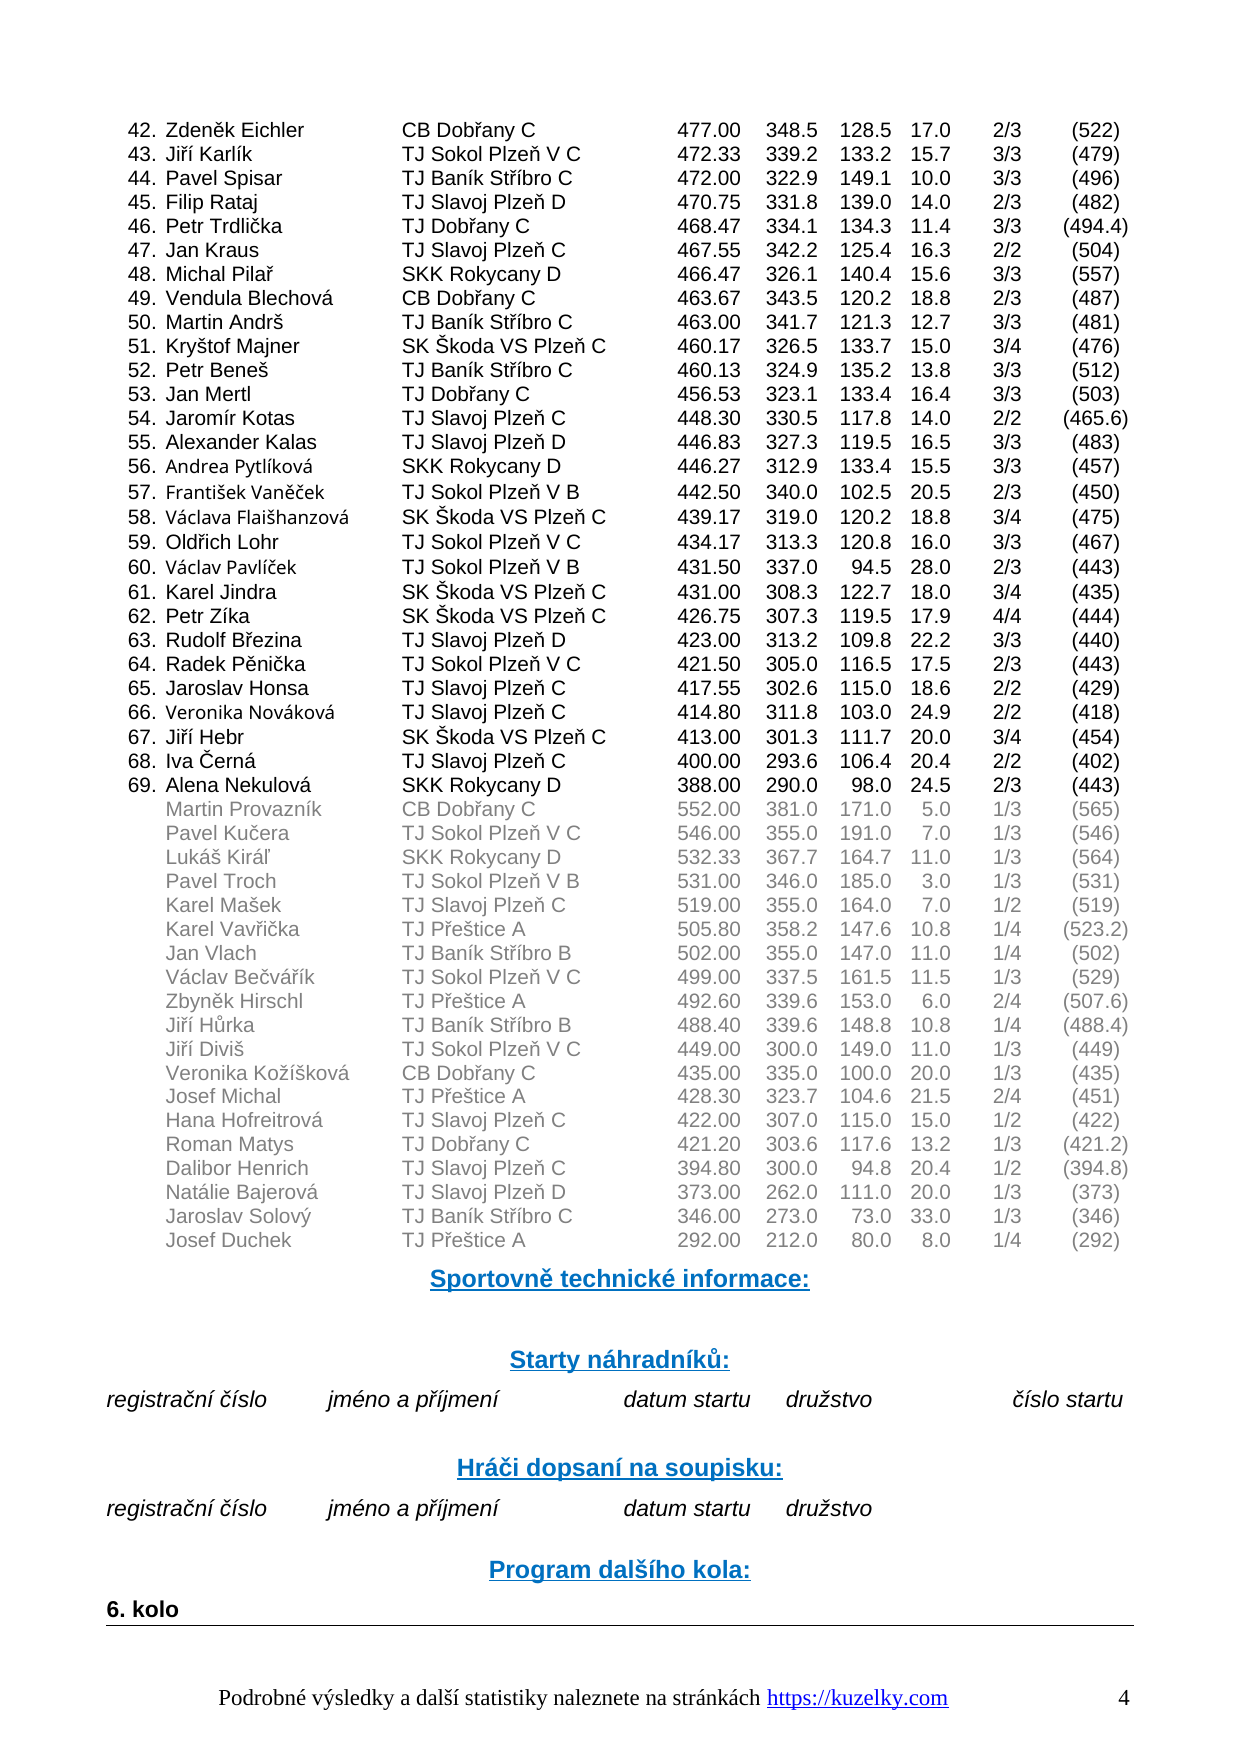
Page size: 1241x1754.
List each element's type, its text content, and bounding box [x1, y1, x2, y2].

text 64. Radek Pěnička TJ Sokol Plzeň V C 421.50 305.0 116.5 17.5 2/3 (443) [106, 651, 1134, 675]
text Martin Provazník CB Dobřany C 552.00 381.0 171.0 5.0 1/3 (565) [106, 797, 1134, 821]
text Natálie Bajerová TJ Slavoj Plzeň D 373.00 262.0 111.0 20.0 1/3 (373) [106, 1180, 1134, 1204]
text 55. Alexander Kalas TJ Slavoj Plzeň D 446.83 327.3 119.5 16.5 3/3 (483) [106, 429, 1134, 453]
text 61. Karel Jindra SK Škoda VS Plzeň C 431.00 308.3 122.7 18.0 3/4 (435) [106, 579, 1134, 603]
text Karel Mašek TJ Slavoj Plzeň C 519.00 355.0 164.0 7.0 1/2 (519) [106, 893, 1134, 917]
text 48. Michal Pilař SKK Rokycany D 466.47 326.1 140.4 15.6 3/3 (557) [106, 262, 1134, 286]
text 68. Iva Černá TJ Slavoj Plzeň C 400.00 293.6 106.4 20.4 2/2 (402) [106, 749, 1134, 773]
text 60. Václav Pavlíček TJ Sokol Plzeň V B 431.50 337.0 94.5 28.0 2/3 (443) [106, 554, 1134, 579]
text Sportovně technické informace: [94, 1264, 1145, 1293]
text Karel Vavřička TJ Přeštice A 505.80 358.2 147.6 10.8 1/4 (523.2) [106, 917, 1134, 941]
text Lukáš Kiráľ SKK Rokycany D 532.33 367.7 164.7 11.0 1/3 (564) [106, 845, 1134, 869]
text 62. Petr Zíka SK Škoda VS Plzeň C 426.75 307.3 119.5 17.9 4/4 (444) [106, 603, 1134, 627]
text Josef Michal TJ Přeštice A 428.30 323.7 104.6 21.5 2/4 (451) [106, 1084, 1134, 1108]
text Zbyněk Hirschl TJ Přeštice A 492.60 339.6 153.0 6.0 2/4 (507.6) [106, 988, 1134, 1012]
text 47. Jan Kraus TJ Slavoj Plzeň C 467.55 342.2 125.4 16.3 2/2 (504) [106, 238, 1134, 262]
text Jan Vlach TJ Baník Stříbro B 502.00 355.0 147.0 11.0 1/4 (502) [106, 941, 1134, 964]
text 69. Alena Nekulová SKK Rokycany D 388.00 290.0 98.0 24.5 2/3 (443) [106, 773, 1134, 797]
text 43. Jiří Karlík TJ Sokol Plzeň V C 472.33 339.2 133.2 15.7 3/3 (479) [106, 142, 1134, 166]
text 51. Kryštof Majner SK Škoda VS Plzeň C 460.17 326.5 133.7 15.0 3/4 (476) [106, 334, 1134, 358]
text 56. Andrea Pytlíková SKK Rokycany D 446.27 312.9 133.4 15.5 3/3 (457) [106, 453, 1134, 479]
text Veronika Kožíšková CB Dobřany C 435.00 335.0 100.0 20.0 1/3 (435) [106, 1060, 1134, 1084]
text Jaroslav Solový TJ Baník Stříbro C 346.00 273.0 73.0 33.0 1/3 (346) [106, 1204, 1134, 1228]
text Jiří Hůrka TJ Baník Stříbro B 488.40 339.6 148.8 10.8 1/4 (488.4) [106, 1012, 1134, 1036]
text 54. Jaromír Kotas TJ Slavoj Plzeň C 448.30 330.5 117.8 14.0 2/2 (465.6) [106, 406, 1134, 429]
text Hráči dopsaní na soupisku: [94, 1425, 1145, 1482]
text 63. Rudolf Březina TJ Slavoj Plzeň D 423.00 313.2 109.8 22.2 3/3 (440) [106, 627, 1134, 651]
text Pavel Troch TJ Sokol Plzeň V B 531.00 346.0 185.0 3.0 1/3 (531) [106, 869, 1134, 893]
text 49. Vendula Blechová CB Dobřany C 463.67 343.5 120.2 18.8 2/3 (487) [106, 286, 1134, 310]
text 45. Filip Rataj TJ Slavoj Plzeň D 470.75 331.8 139.0 14.0 2/3 (482) [106, 190, 1134, 214]
text 42. Zdeněk Eichler CB Dobřany C 477.00 348.5 128.5 17.0 2/3 (522) [106, 118, 1134, 142]
text Hana Hofreitrová TJ Slavoj Plzeň C 422.00 307.0 115.0 15.0 1/2 (422) [106, 1108, 1134, 1132]
text 58. Václava Flaišhanzová SK Škoda VS Plzeň C 439.17 319.0 120.2 18.8 3/4 (475) [106, 504, 1134, 530]
text 67. Jiří Hebr SK Škoda VS Plzeň C 413.00 301.3 111.7 20.0 3/4 (454) [106, 725, 1134, 749]
text Václav Bečvářík TJ Sokol Plzeň V C 499.00 337.5 161.5 11.5 1/3 (529) [106, 964, 1134, 988]
text 6. kolo [106, 1596, 1134, 1625]
text 59. Oldřich Lohr TJ Sokol Plzeň V C 434.17 313.3 120.8 16.0 3/3 (467) [106, 530, 1134, 554]
text Roman Matys TJ Dobřany C 421.20 303.6 117.6 13.2 1/3 (421.2) [106, 1132, 1134, 1156]
text registrační číslo jméno a příjmení datum startu družstvo [106, 1495, 1134, 1521]
text Starty náhradníků: [94, 1344, 1145, 1373]
text 50. Martin Andrš TJ Baník Stříbro C 463.00 341.7 121.3 12.7 3/3 (481) [106, 310, 1134, 334]
text 57. František Vaněček TJ Sokol Plzeň V B 442.50 340.0 102.5 20.5 2/3 (450) [106, 479, 1134, 504]
text 44. Pavel Spisar TJ Baník Stříbro C 472.00 322.9 149.1 10.0 3/3 (496) [106, 166, 1134, 190]
text 46. Petr Trdlička TJ Dobřany C 468.47 334.1 134.3 11.4 3/3 (494.4) [106, 214, 1134, 238]
text Program dalšího kola: [94, 1555, 1145, 1584]
text registrační číslo jméno a příjmení datum startu družstvo číslo startu [106, 1386, 1134, 1412]
text Josef Duchek TJ Přeštice A 292.00 212.0 80.0 8.0 1/4 (292) [106, 1228, 1134, 1252]
text 65. Jaroslav Honsa TJ Slavoj Plzeň C 417.55 302.6 115.0 18.6 2/2 (429) [106, 675, 1134, 699]
text 66. Veronika Nováková TJ Slavoj Plzeň C 414.80 311.8 103.0 24.9 2/2 (418) [106, 699, 1134, 725]
text Dalibor Henrich TJ Slavoj Plzeň C 394.80 300.0 94.8 20.4 1/2 (394.8) [106, 1156, 1134, 1180]
text 53. Jan Mertl TJ Dobřany C 456.53 323.1 133.4 16.4 3/3 (503) [106, 382, 1134, 406]
text Pavel Kučera TJ Sokol Plzeň V C 546.00 355.0 191.0 7.0 1/3 (546) [106, 821, 1134, 845]
text 52. Petr Beneš TJ Baník Stříbro C 460.13 324.9 135.2 13.8 3/3 (512) [106, 358, 1134, 382]
text Jiří Diviš TJ Sokol Plzeň V C 449.00 300.0 149.0 11.0 1/3 (449) [106, 1036, 1134, 1060]
